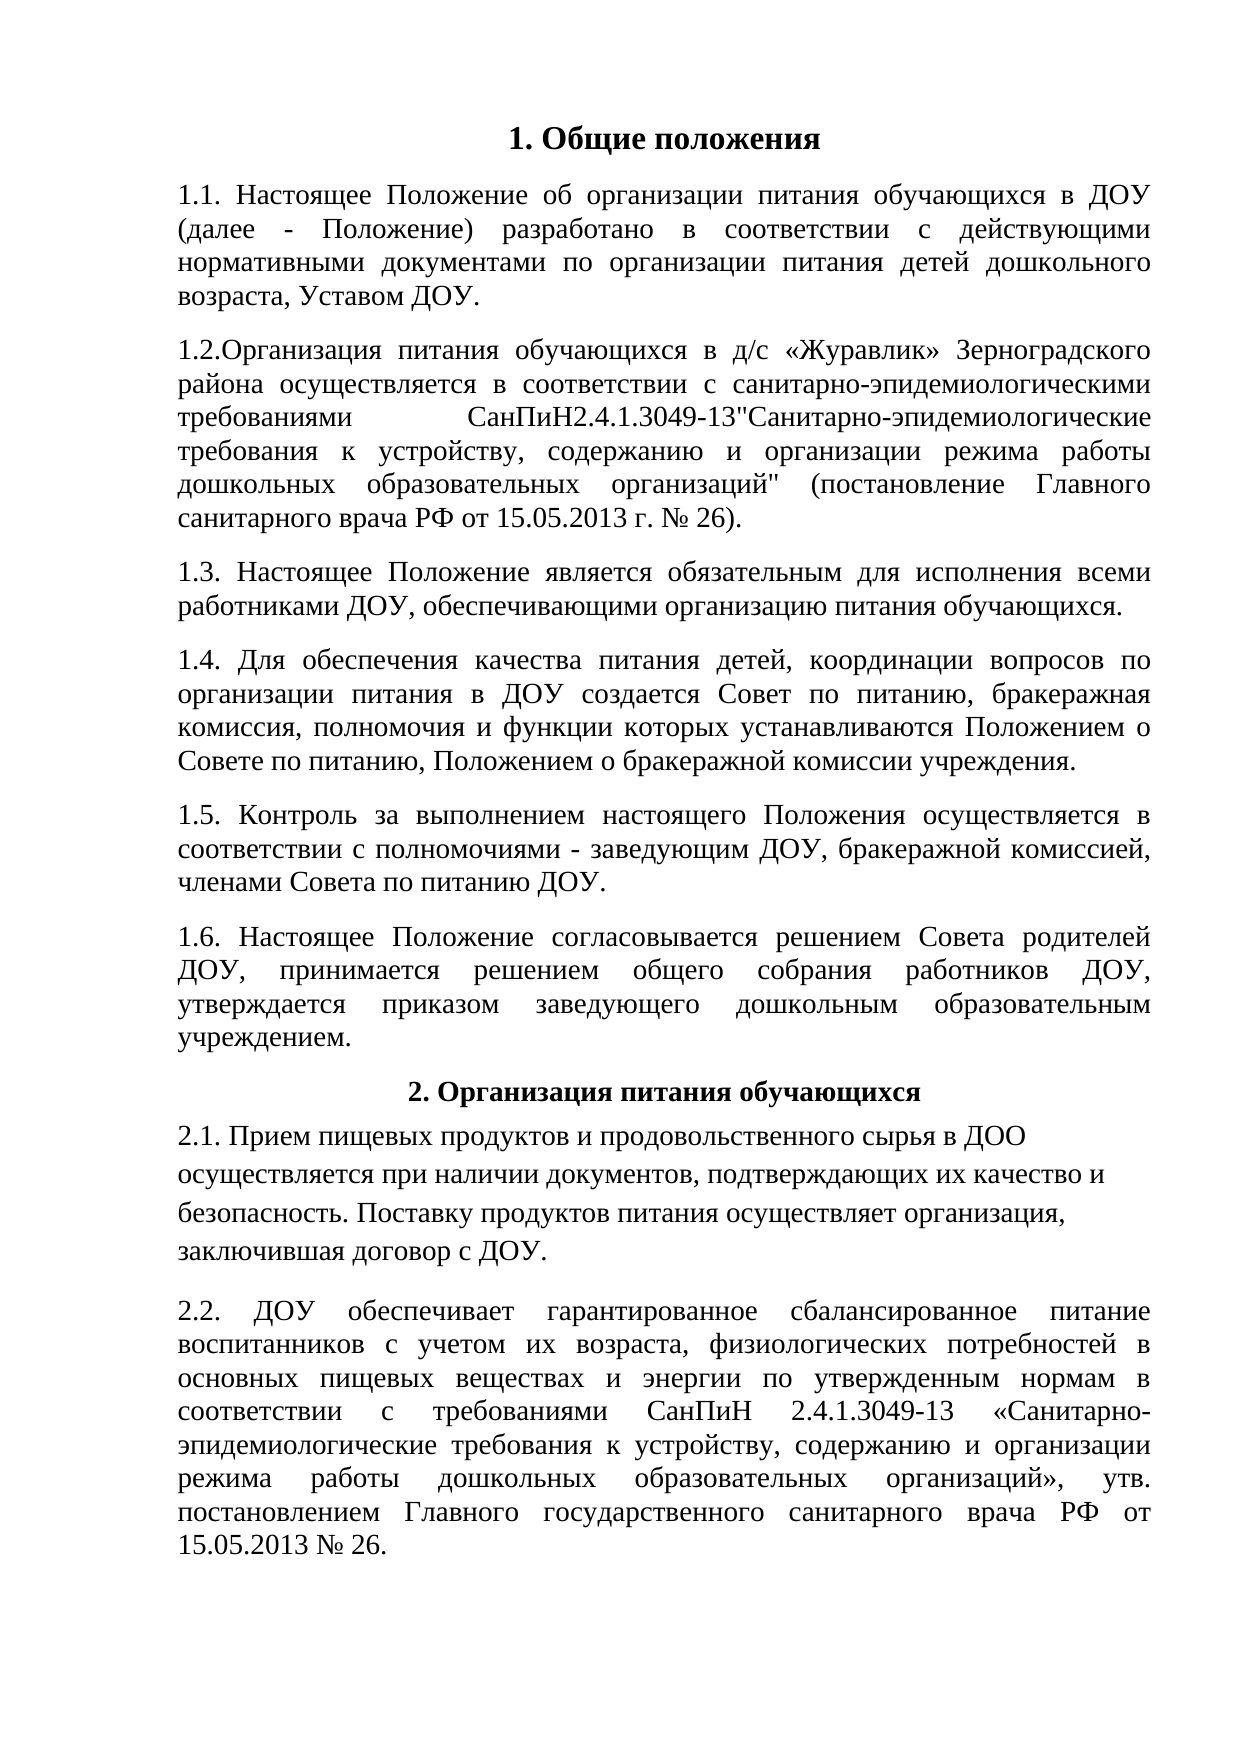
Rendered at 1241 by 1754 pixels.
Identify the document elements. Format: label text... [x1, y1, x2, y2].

text 2.2. ДОУ обеспечивает гарантированное сбалансированное питание воспитанников с учетом их возраста, физиологических потребностей в основных пищевых веществах и энергии по утвержденным нормам в соответствии с требованиями СанПиН 2.4.1.3049-13 «Санитарно-эпидемиологические требования к устройству, содержанию и организации режима работы дошкольных образовательных организаций», утв. постановлением Главного государственного санитарного врача РФ от 15.05.2013 № 26. [177, 1293, 1152, 1561]
text 2.1. Прием пищевых продуктов и продовольственного сырья в ДОО осуществляется при наличии документов, подтверждающих их качество и безопасность. Поставку продуктов питания осуществляет организация, заключившая договор с ДОУ. [177, 1118, 1152, 1267]
text 2. Организация питания обучающихся [177, 1074, 1152, 1107]
text 1.6. Настоящее Положение согласовывается решением Совета родителей ДОУ, принимается решением общего собрания работников ДОУ, утверждается приказом заведующего дошкольным образовательным учреждением. [177, 919, 1152, 1053]
text 1.2.Организация питания обучающихся в д/с «Журавлик» Зерноградского района осуществляется в соответствии с санитарно-эпидемиологическими требованиями СанПиН2.4.1.3049-13"Санитарно-эпидемиологические требования к устройству, содержанию и организации режима работы дошкольных образовательных организаций" (постановление Главного санитарного врача РФ от 15.05.2013 г. № 26). [177, 332, 1152, 533]
text 1. Общие положения [177, 118, 1152, 156]
text 1.1. Настоящее Положение об организации питания обучающихся в ДОУ (далее - Положение) разработано в соответствии с действующими нормативными документами по организации питания детей дошкольного возраста, Уставом ДОУ. [177, 177, 1152, 311]
text 1.5. Контроль за выполнением настоящего Положения осуществляется в соответствии с полномочиями - заведующим ДОУ, бракеражной комиссией, членами Совета по питанию ДОУ. [177, 797, 1152, 898]
text 1.3. Настоящее Положение является обязательным для исполнения всеми работниками ДОУ, обеспечивающими организацию питания обучающихся. [177, 554, 1152, 621]
text 1.4. Для обеспечения качества питания детей, координации вопросов по организации питания в ДОУ создается Совет по питанию, бракеражная комиссия, полномочия и функции которых устанавливаются Положением о Совете по питанию, Положением о бракеражной комиссии учреждения. [177, 642, 1152, 776]
